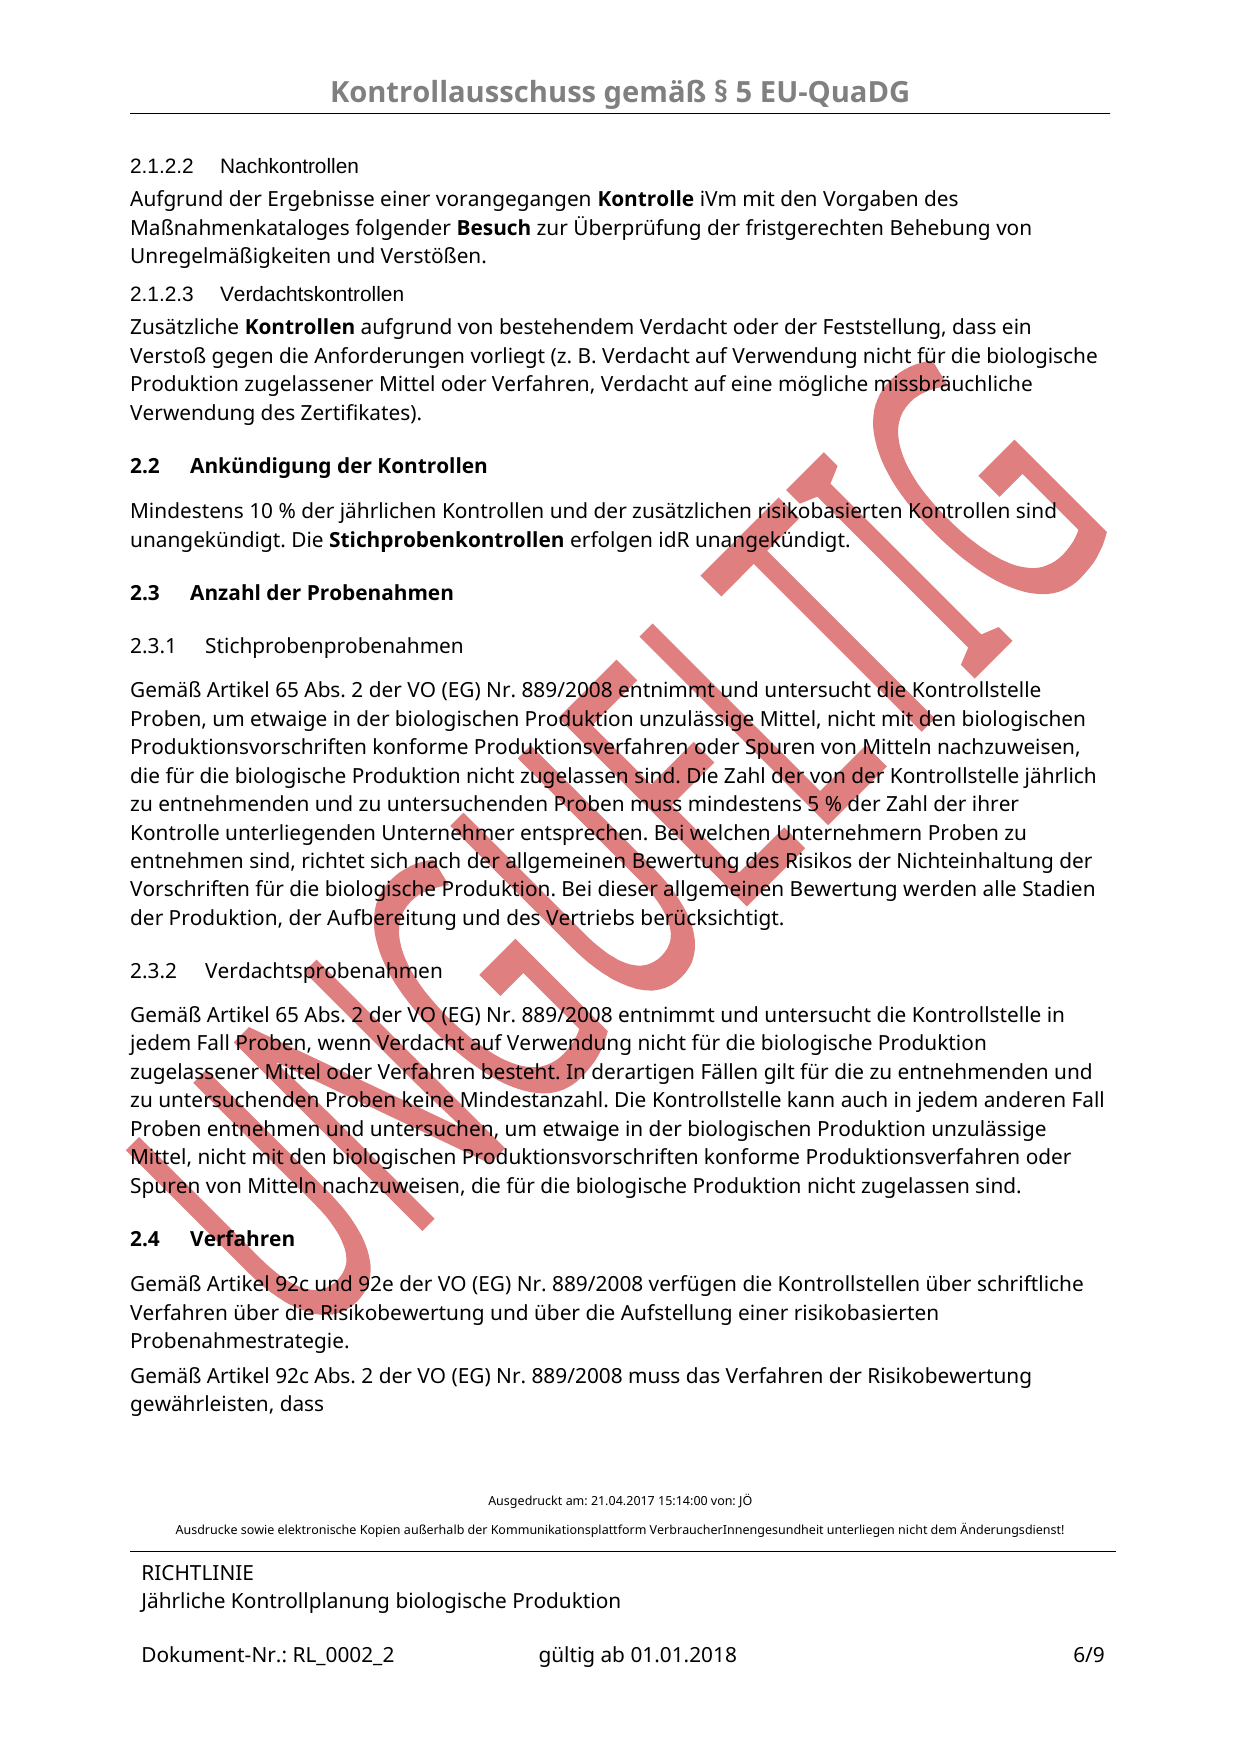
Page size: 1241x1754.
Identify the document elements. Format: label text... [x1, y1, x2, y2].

subtitle Stichprobenprobenahmen [130, 632, 1110, 659]
text Zusätzliche Kontrollen aufgrund von bestehendem Verdacht oder der Feststellung, dass ein Verstoß gegen die Anforderungen vorliegt (z. B. Verdacht auf Verwendung nicht für die biologische Produktion zugelassener Mittel oder Verfahren, Verdacht auf eine mögliche missbräuchliche Verwendung des Zertifikates). [130, 312, 1110, 426]
text Mindestens 10 % der jährlichen Kontrollen und der zusätzlichen risikobasierten Kontrollen sind unangekündigt. Die Stichprobenkontrollen erfolgen idR unangekündigt. [130, 496, 1110, 553]
text Gemäß Artikel 92c und 92e der VO (EG) Nr. 889/2008 verfügen die Kontrollstellen über schriftliche Verfahren über die Risikobewertung und über die Aufstellung einer risikobasierten Probenahmestrategie. [130, 1269, 1110, 1354]
subtitle Verdachtsprobenahmen [130, 956, 1110, 983]
subtitle Nachkontrollen [130, 154, 1110, 178]
subtitle Ankündigung der Kontrollen [130, 451, 1110, 480]
text Gemäß Artikel 92c Abs. 2 der VO (EG) Nr. 889/2008 muss das Verfahren der Risikobewertung gewährleisten, dass [130, 1361, 1110, 1418]
text Gemäß Artikel 65 Abs. 2 der VO (EG) Nr. 889/2008 entnimmt und untersucht die Kontrollstelle in jedem Fall Proben, wenn Verdacht auf Verwendung nicht für die biologische Produktion zugelassener Mittel oder Verfahren besteht. In derartigen Fällen gilt für die zu entnehmenden und zu untersuchenden Proben keine Mindestanzahl. Die Kontrollstelle kann auch in jedem anderen Fall Proben entnehmen und untersuchen, um etwaige in der biologischen Produktion unzulässige Mittel, nicht mit den biologischen Produktionsvorschriften konforme Produktionsverfahren oder Spuren von Mitteln nachzuweisen, die für die biologische Produktion nicht zugelassen sind. [130, 1000, 1110, 1199]
text Gemäß Artikel 65 Abs. 2 der VO (EG) Nr. 889/2008 entnimmt und untersucht die Kontrollstelle Proben, um etwaige in der biologischen Produktion unzulässige Mittel, nicht mit den biologischen Produktionsvorschriften konforme Produktionsverfahren oder Spuren von Mitteln nachzuweisen, die für die biologische Produktion nicht zugelassen sind. Die Zahl der von der Kontrollstelle jährlich zu entnehmenden und zu untersuchenden Proben muss mindestens 5 % der Zahl der ihrer Kontrolle unterliegenden Unternehmer entsprechen. Bei welchen Unternehmern Proben zu entnehmen sind, richtet sich nach der allgemeinen Bewertung des Risikos der Nichteinhaltung der Vorschriften für die biologische Produktion. Bei dieser allgemeinen Bewertung werden alle Stadien der Produktion, der Aufbereitung und des Vertriebs berücksichtigt. [130, 675, 1110, 931]
subtitle Verdachtskontrollen [130, 282, 1110, 306]
subtitle Verfahren [130, 1224, 1110, 1253]
subtitle Anzahl der Probenahmen [130, 578, 1110, 607]
text Aufgrund der Ergebnisse einer vorangegangen Kontrolle iVm mit den Vorgaben des Maßnahmenkataloges folgender Besuch zur Überprüfung der fristgerechten Behebung von Unregelmäßigkeiten und Verstößen. [130, 184, 1110, 270]
